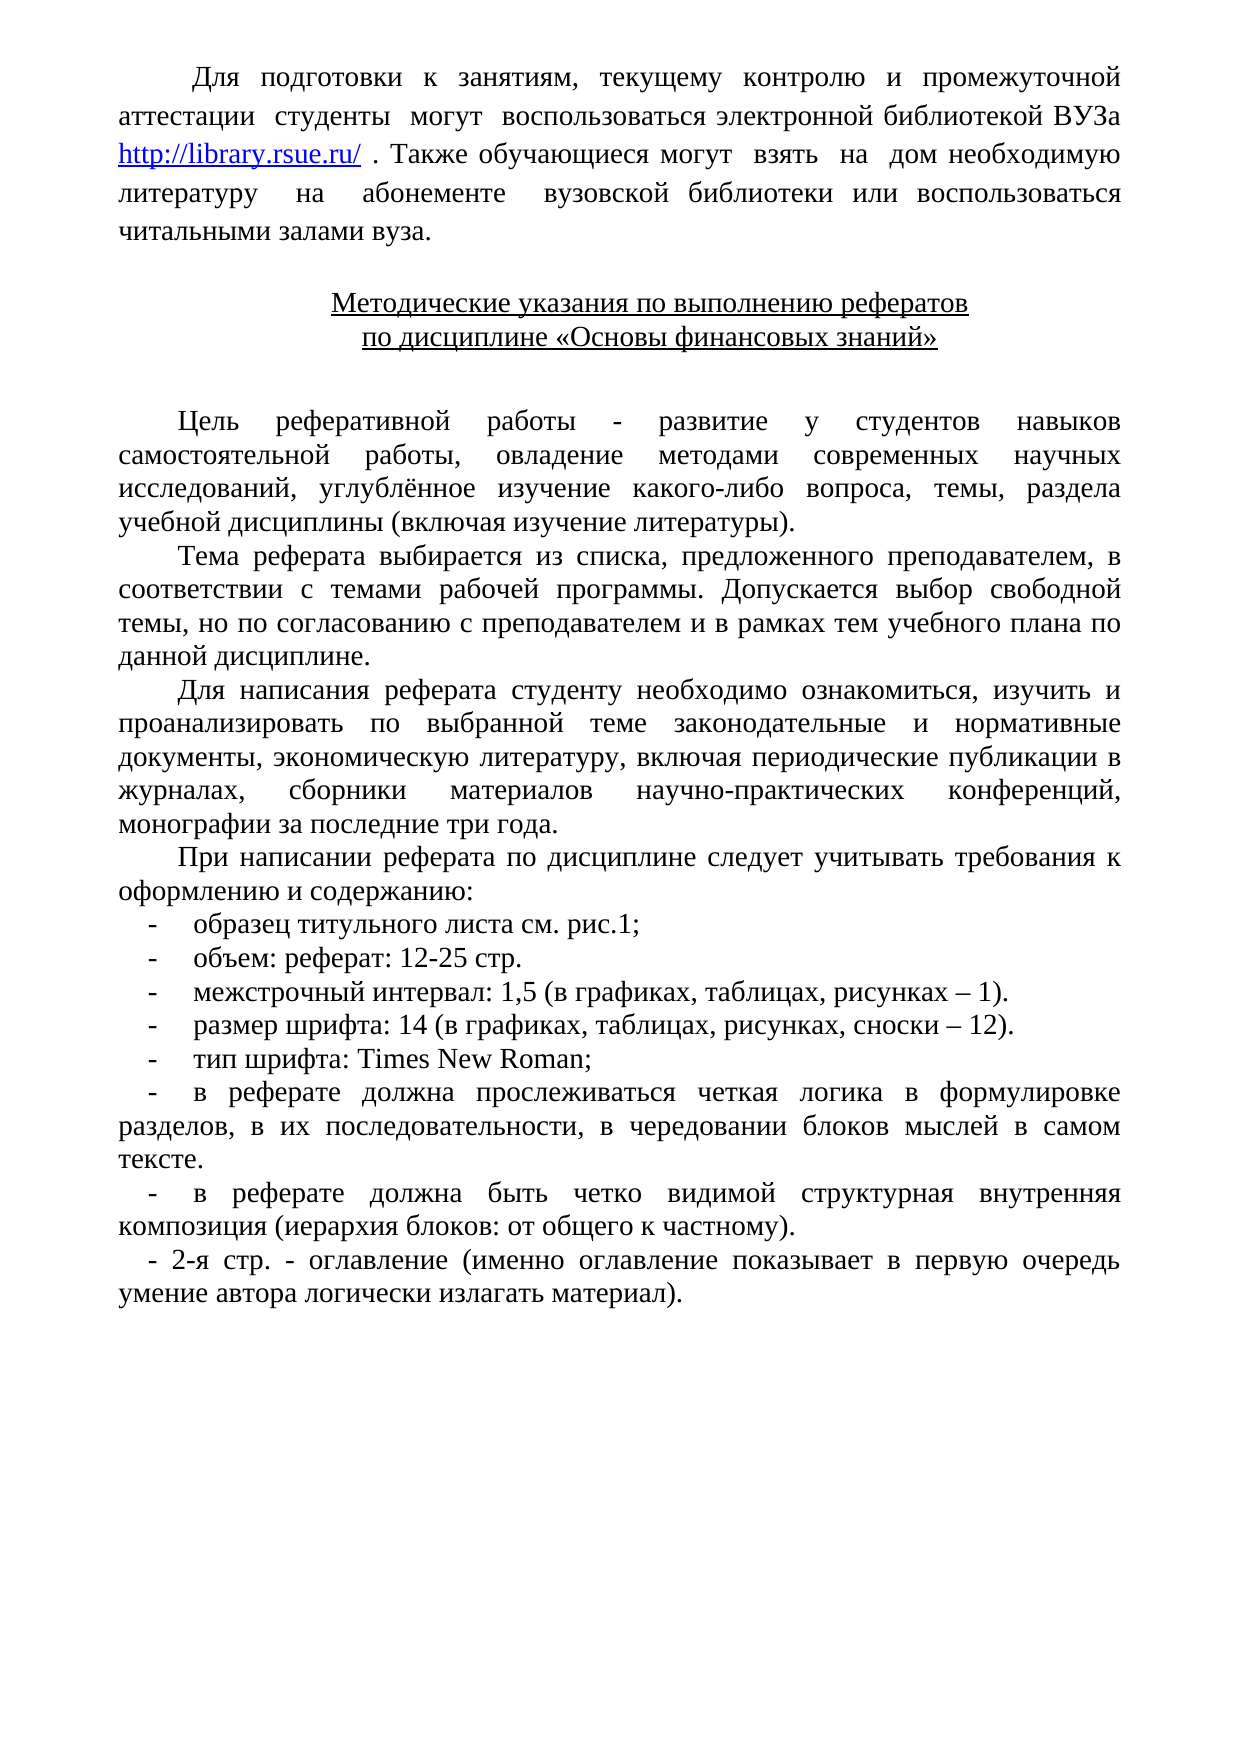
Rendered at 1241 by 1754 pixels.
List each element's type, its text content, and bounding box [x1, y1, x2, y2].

text Методические указания по выполнению рефератов [118, 285, 1122, 319]
list образец титульного листа см. рис.1; [118, 907, 1122, 940]
text Для написания реферата студенту необходимо ознакомиться, изучить и проанализировать по выбранной теме законодательные и нормативные документы, экономическую литературу, включая периодические публикации в журналах, сборники материалов научно-практических конференций, монографии за последние три года. [118, 672, 1122, 839]
list размер шрифта: 14 (в графиках, таблицах, рисунках, сноски – 12). [118, 1007, 1122, 1041]
text Тема реферата выбирается из списка, предложенного преподавателем, в соответствии с темами рабочей программы. Допускается выбор свободной темы, но по согласованию с преподавателем и в рамках тем учебного плана по данной дисциплине. [118, 538, 1122, 672]
list в реферате должна быть четко видимой структурная внутренняя композиция (иерархия блоков: от общего к частному). [118, 1175, 1122, 1242]
list межстрочный интервал: 1,5 (в графиках, таблицах, рисунках – 1). [118, 974, 1122, 1007]
text Для подготовки к занятиям, текущему контролю и промежуточной аттестации студенты могут воспользоваться электронной библиотекой ВУЗа http://library.rsue.ru/ . Также обучающиеся могут взять на дом необходимую литературу на абонементе вузовской библиотеки или воспользоваться читальными залами вуза. [118, 59, 1122, 247]
list объем: реферат: 12-25 стр. [118, 940, 1122, 974]
list тип шрифта: Times New Roman; [118, 1041, 1122, 1074]
text - 2-я стр. - оглавление (именно оглавление показывает в первую очередь умение автора логически излагать материал). [118, 1242, 1122, 1309]
text Цель реферативной работы - развитие у студентов навыков самостоятельной работы, овладение методами современных научных исследований, углублённое изучение какого-либо вопроса, темы, раздела учебной дисциплины (включая изучение литературы). [118, 403, 1122, 538]
text При написании реферата по дисциплине следует учитывать требования к оформлению и содержанию: [118, 839, 1122, 907]
text по дисциплине «Основы финансовых знаний» [118, 319, 1122, 352]
list в реферате должна прослеживаться четкая логика в формулировке разделов, в их последовательности, в чередовании блоков мыслей в самом тексте. [118, 1074, 1122, 1175]
